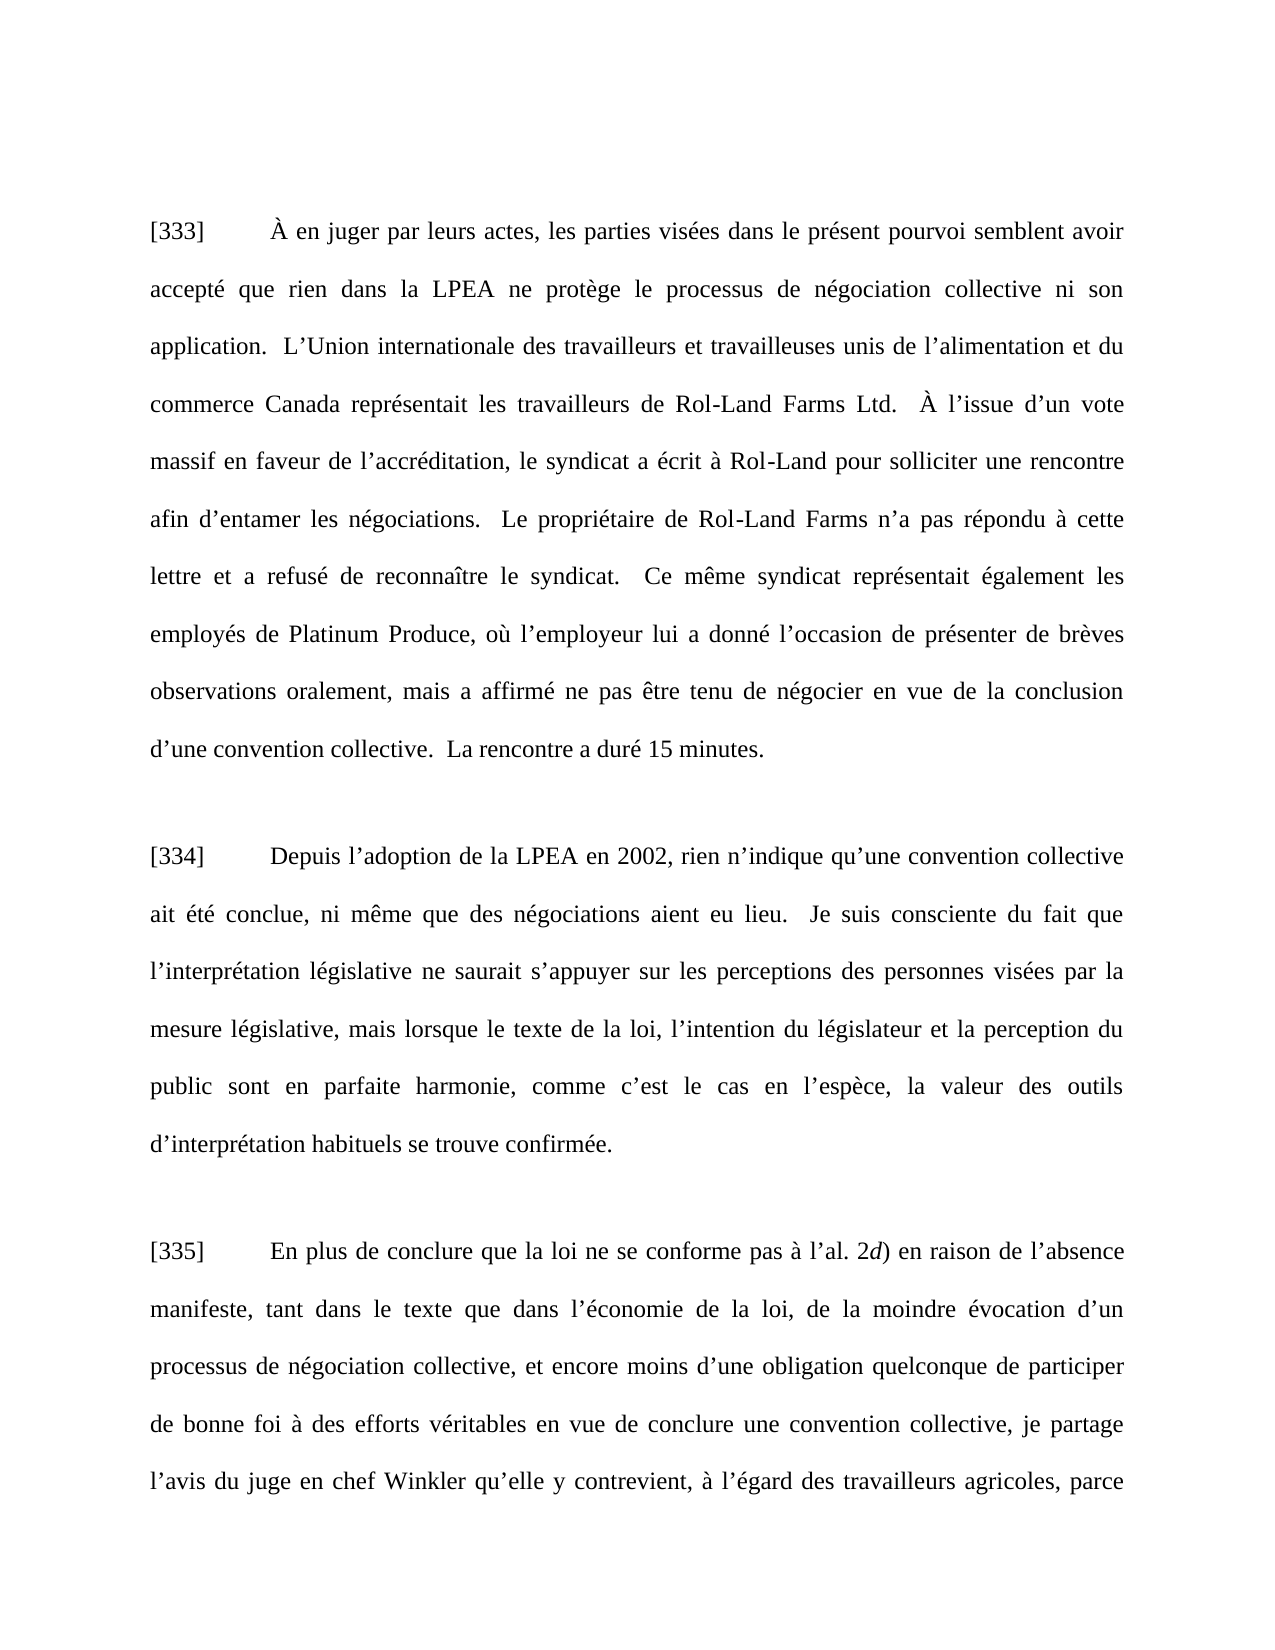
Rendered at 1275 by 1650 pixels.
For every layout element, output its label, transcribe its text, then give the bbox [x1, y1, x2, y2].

text À en juger par leurs actes, les parties visées dans le présent pourvoi semblent avoir accepté que rien dans la LPEA ne protège le processus de négociation collective ni son application. L’Union internationale des travailleurs et travailleuses unis de l’alimentation et du commerce Canada représentait les travailleurs de Rol-Land Farms Ltd. À l’issue d’un vote massif en faveur de l’accréditation, le syndicat a écrit à Rol-Land pour solliciter une rencontre afin d’entamer les négociations. Le propriétaire de Rol-Land Farms n’a pas répondu à cette lettre et a refusé de reconnaître le syndicat. Ce même syndicat représentait également les employés de Platinum Produce, où l’employeur lui a donné l’occasion de présenter de brèves observations oralement, mais a affirmé ne pas être tenu de négocier en vue de la conclusion d’une convention collective. La rencontre a duré 15 minutes. [150, 216, 1125, 762]
text Depuis l’adoption de la LPEA en 2002, rien n’indique qu’une convention collective ait été conclue, ni même que des négociations aient eu lieu. Je suis consciente du fait que l’interprétation législative ne saurait s’appuyer sur les perceptions des personnes visées par la mesure législative, mais lorsque le texte de la loi, l’intention du législateur et la perception du public sont en parfaite harmonie, comme c’est le cas en l’espèce, la valeur des outils d’interprétation habituels se trouve confirmée. [150, 841, 1125, 1157]
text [150, 1236, 1125, 1495]
